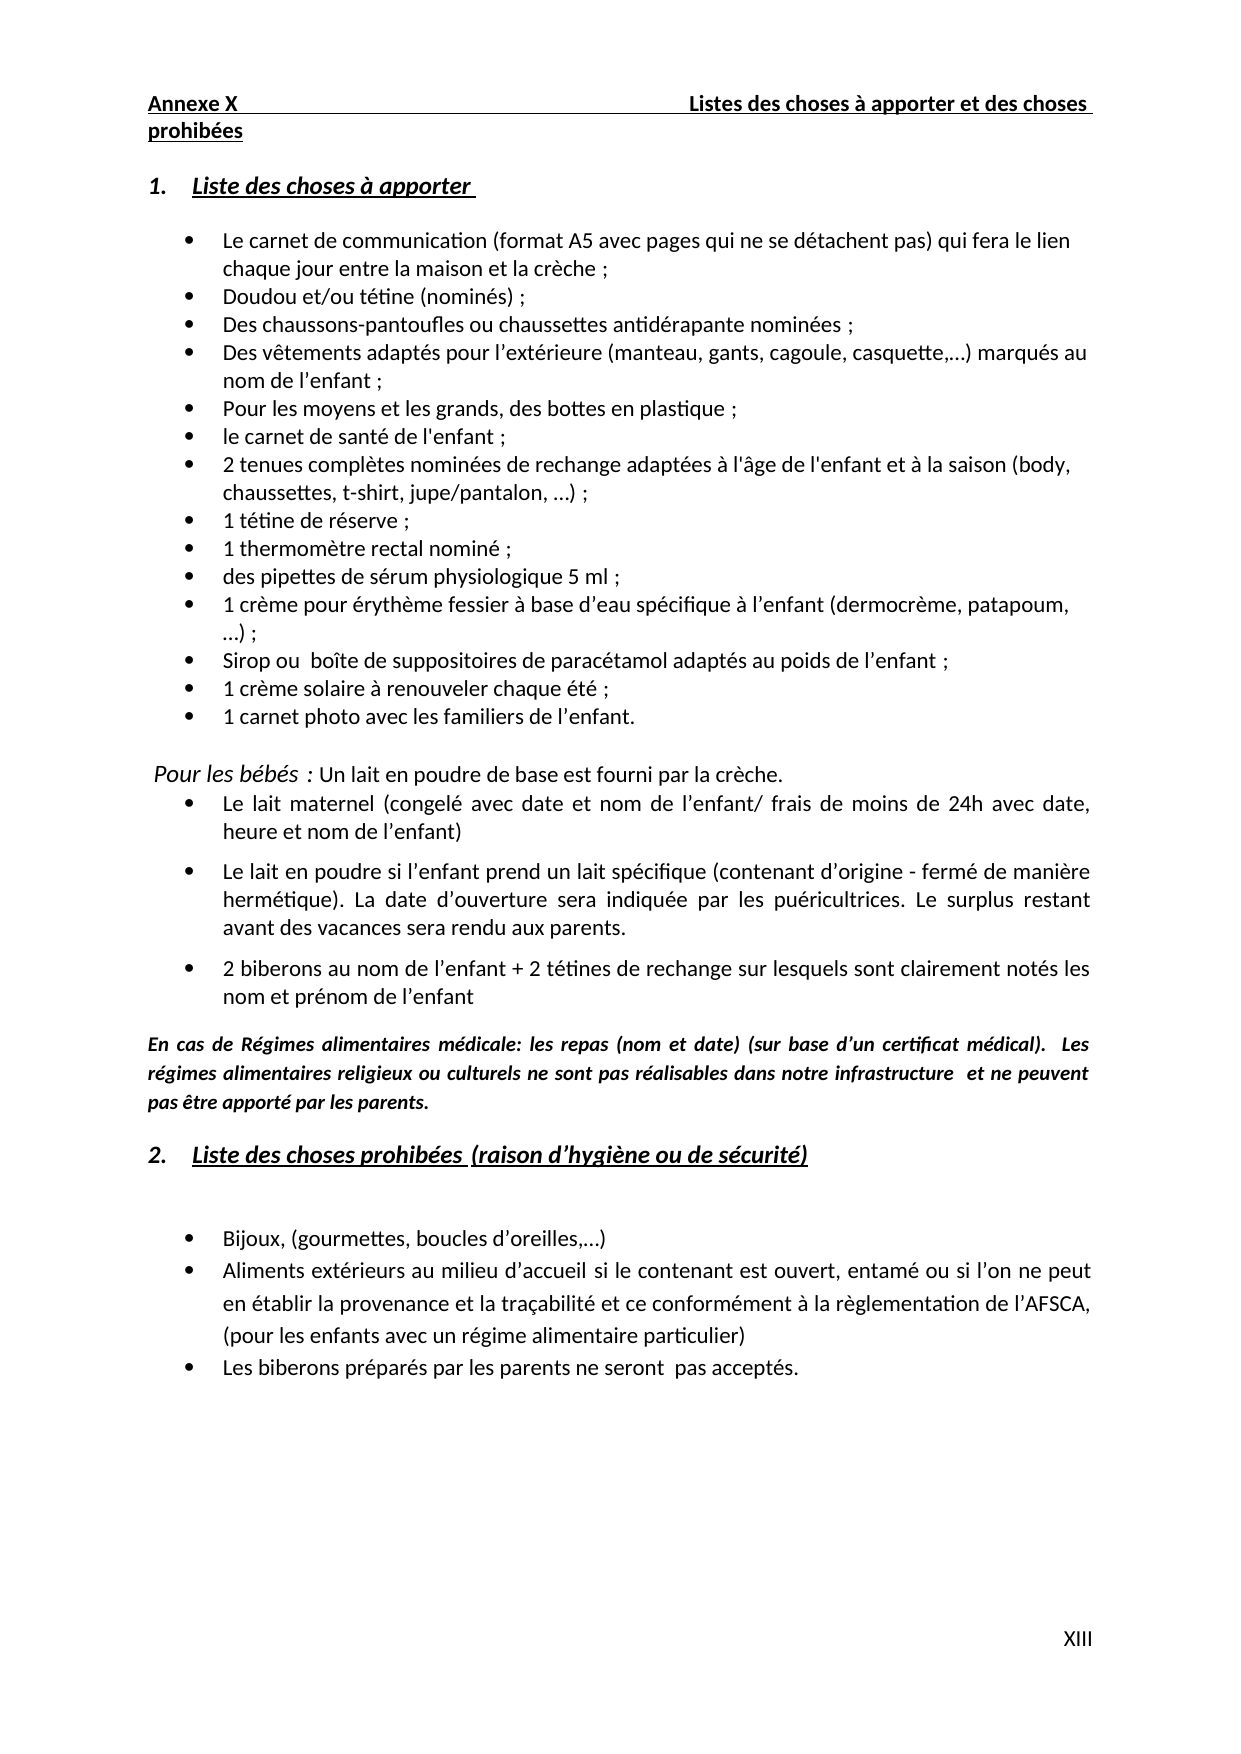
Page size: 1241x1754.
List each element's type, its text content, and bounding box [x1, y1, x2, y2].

list Le carnet de communication (format A5 avec pages qui ne se détachent pas) qui fera le lien chaque jour entre la maison et la crèche ; [185, 226, 1093, 282]
list Le lait en poudre si l’enfant prend un lait spécifique (contenant d’origine - fermé de manière hermétique). La date d’ouverture sera indiquée par les puéricultrices. Le surplus restant avant des vacances sera rendu aux parents. [185, 857, 1093, 942]
list 1 carnet photo avec les familiers de l’enfant. [185, 702, 1093, 730]
list Les biberons préparés par les parents ne seront pas acceptés. [185, 1353, 1093, 1381]
list Des vêtements adaptés pour l’extérieure (manteau, gants, cagoule, casquette,…) marqués au nom de l’enfant ; [185, 338, 1093, 394]
list Pour les moyens et les grands, des bottes en plastique ; [185, 394, 1093, 422]
text Pour les bébés : Un lait en poudre de base est fourni par la crèche. [148, 758, 1093, 789]
list 2 tenues complètes nominées de rechange adaptées à l'âge de l'enfant et à la saison (body, chaussettes, t-shirt, jupe/pantalon, …) ; [185, 450, 1093, 506]
list Des chaussons-pantoufles ou chaussettes antidérapante nominées ; [185, 310, 1093, 338]
list 1 thermomètre rectal nominé ; [185, 534, 1093, 562]
list Aliments extérieurs au milieu d’accueil si le contenant est ouvert, entamé ou si l’on ne peut en établir la provenance et la traçabilité et ce conformément à la règlementation de l’AFSCA, (pour les enfants avec un régime alimentaire particulier) [185, 1256, 1093, 1349]
subtitle En cas de Régimes alimentaires médicale: les repas (nom et date) (sur base d’un certificat médical). Les régimes alimentaires religieux ou culturels ne sont pas réalisables dans notre infrastructure et ne peuvent pas être apporté par les parents. [148, 1031, 1093, 1115]
list 2 biberons au nom de l’enfant + 2 tétines de rechange sur lesquels sont clairement notés les nom et prénom de l’enfant [185, 954, 1093, 1010]
list 1 crème pour érythème fessier à base d’eau spécifique à l’enfant (dermocrème, patapoum, …) ; [185, 590, 1093, 646]
list 1 tétine de réserve ; [185, 506, 1093, 534]
list Liste des choses à apporter [148, 170, 1093, 201]
list des pipettes de sérum physiologique 5 ml ; [185, 562, 1093, 590]
list Le lait maternel (congelé avec date et nom de l’enfant/ frais de moins de 24h avec date, heure et nom de l’enfant) [185, 789, 1093, 845]
text Annexe X Listes des choses à apporter et des choses prohibées [148, 114, 1093, 145]
list Bijoux, (gourmettes, boucles d’oreilles,…) [185, 1224, 1093, 1252]
subtitle Liste des choses prohibées (raison d’hygiène ou de sécurité) [148, 1139, 1093, 1170]
list Doudou et/ou tétine (nominés) ; [185, 282, 1093, 310]
list le carnet de santé de l'enfant ; [185, 422, 1093, 450]
text Annexe X Listes des choses à apporter et des choses prohibées [148, 89, 1093, 113]
list 1 crème solaire à renouveler chaque été ; [185, 674, 1093, 702]
list Sirop ou boîte de suppositoires de paracétamol adaptés au poids de l’enfant ; [185, 646, 1093, 674]
